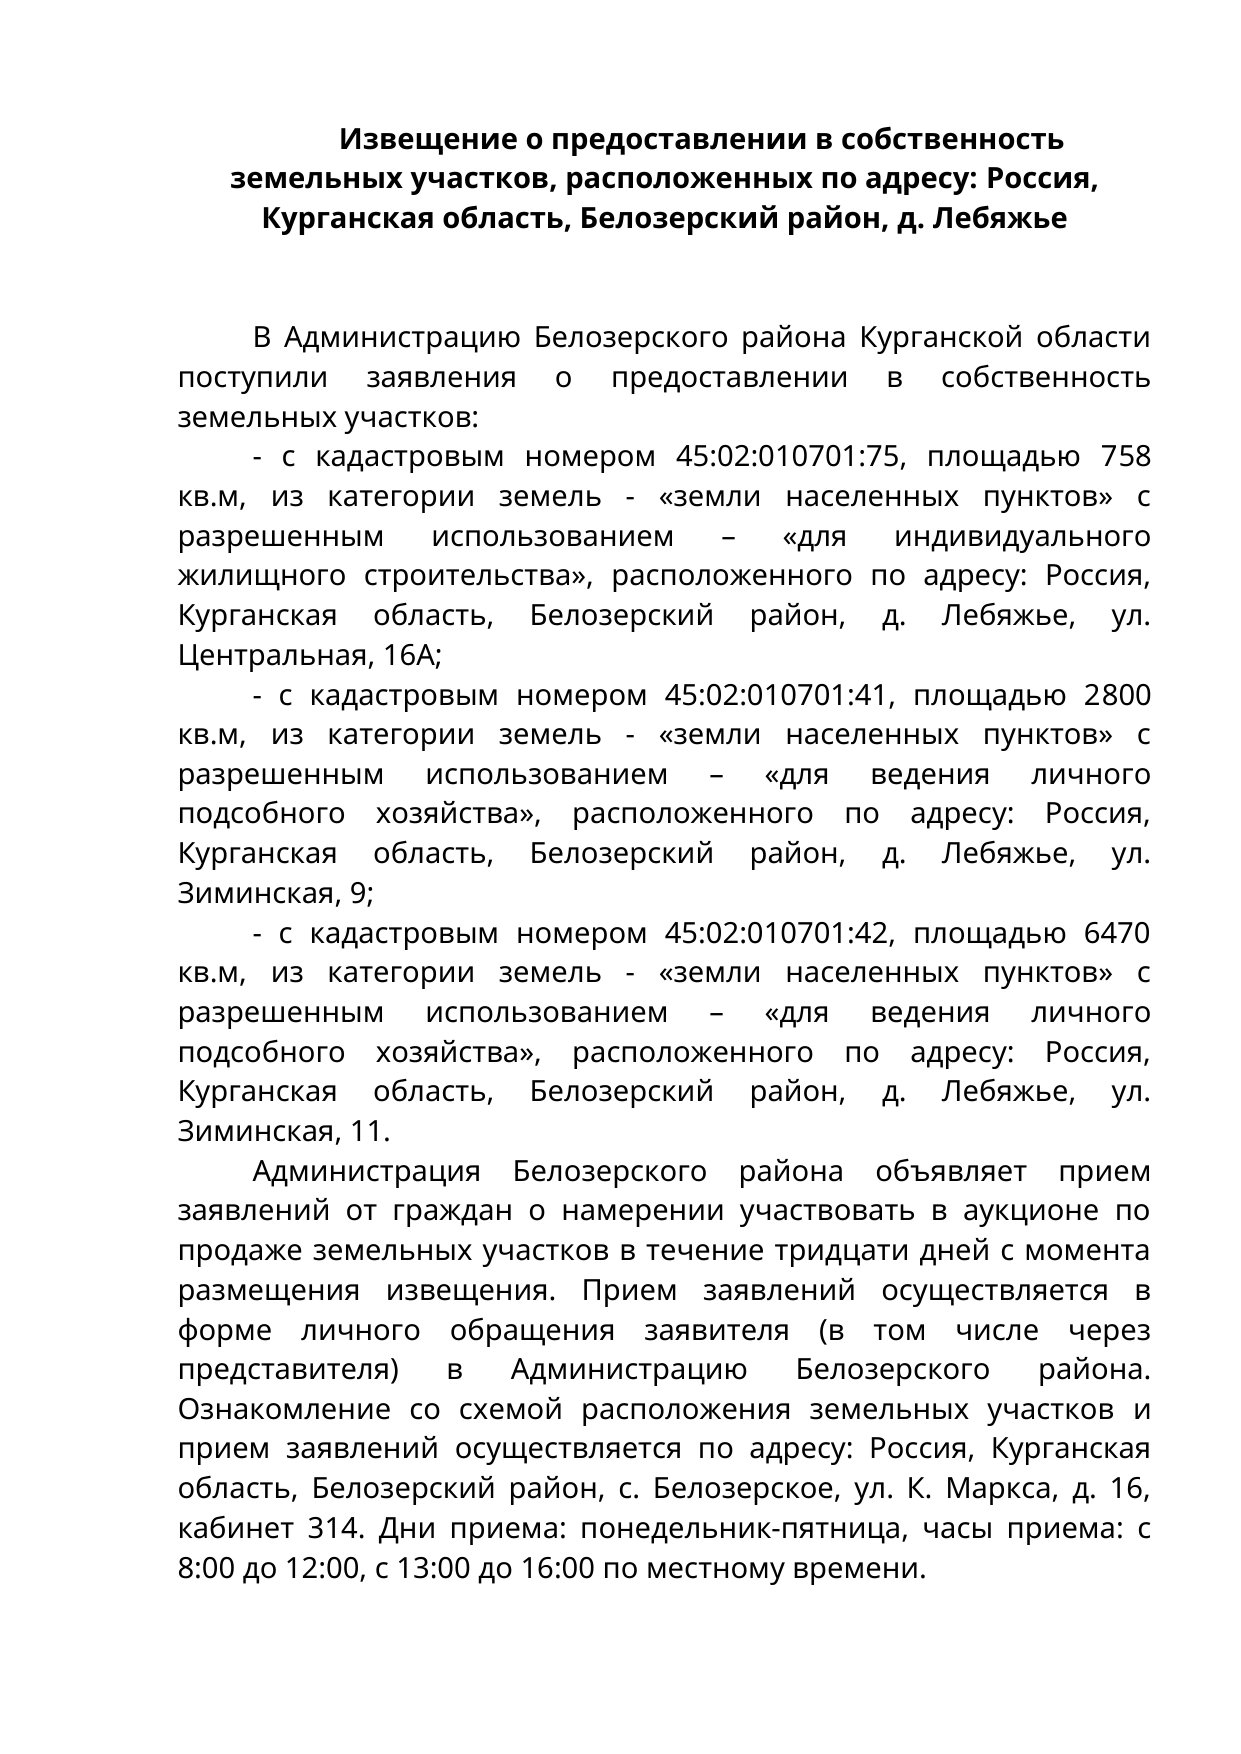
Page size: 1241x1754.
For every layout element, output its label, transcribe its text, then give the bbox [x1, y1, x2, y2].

text - с кадастровым номером 45:02:010701:41, площадью 2800 кв.м, из категории земель - «земли населенных пунктов» с разрешенным использованием – «для ведения личного подсобного хозяйства», расположенного по адресу: Россия, Курганская область, Белозерский район, д. Лебяжье, ул. Зиминская, 9; [177, 674, 1152, 912]
text Извещение о предоставлении в собственность земельных участков, расположенных по адресу: Россия, Курганская область, Белозерский район, д. Лебяжье [177, 118, 1152, 237]
text Администрация Белозерского района объявляет прием заявлений от граждан о намерении участвовать в аукционе по продаже земельных участков в течение тридцати дней с момента размещения извещения. Прием заявлений осуществляется в форме личного обращения заявителя (в том числе через представителя) в Администрацию Белозерского района. Ознакомление со схемой расположения земельных участков и прием заявлений осуществляется по адресу: Россия, Курганская область, Белозерский район, с. Белозерское, ул. К. Маркса, д. 16, кабинет 314. Дни приема: понедельник-пятница, часы приема: с 8:00 до 12:00, с 13:00 до 16:00 по местному времени. [177, 1150, 1152, 1587]
text - с кадастровым номером 45:02:010701:75, площадью 758 кв.м, из категории земель - «земли населенных пунктов» с разрешенным использованием – «для индивидуального жилищного строительства», расположенного по адресу: Россия, Курганская область, Белозерский район, д. Лебяжье, ул. Центральная, 16А; [177, 436, 1152, 674]
text В Администрацию Белозерского района Курганской области поступили заявления о предоставлении в собственность земельных участков: [177, 317, 1152, 436]
text - с кадастровым номером 45:02:010701:42, площадью 6470 кв.м, из категории земель - «земли населенных пунктов» с разрешенным использованием – «для ведения личного подсобного хозяйства», расположенного по адресу: Россия, Курганская область, Белозерский район, д. Лебяжье, ул. Зиминская, 11. [177, 912, 1152, 1150]
